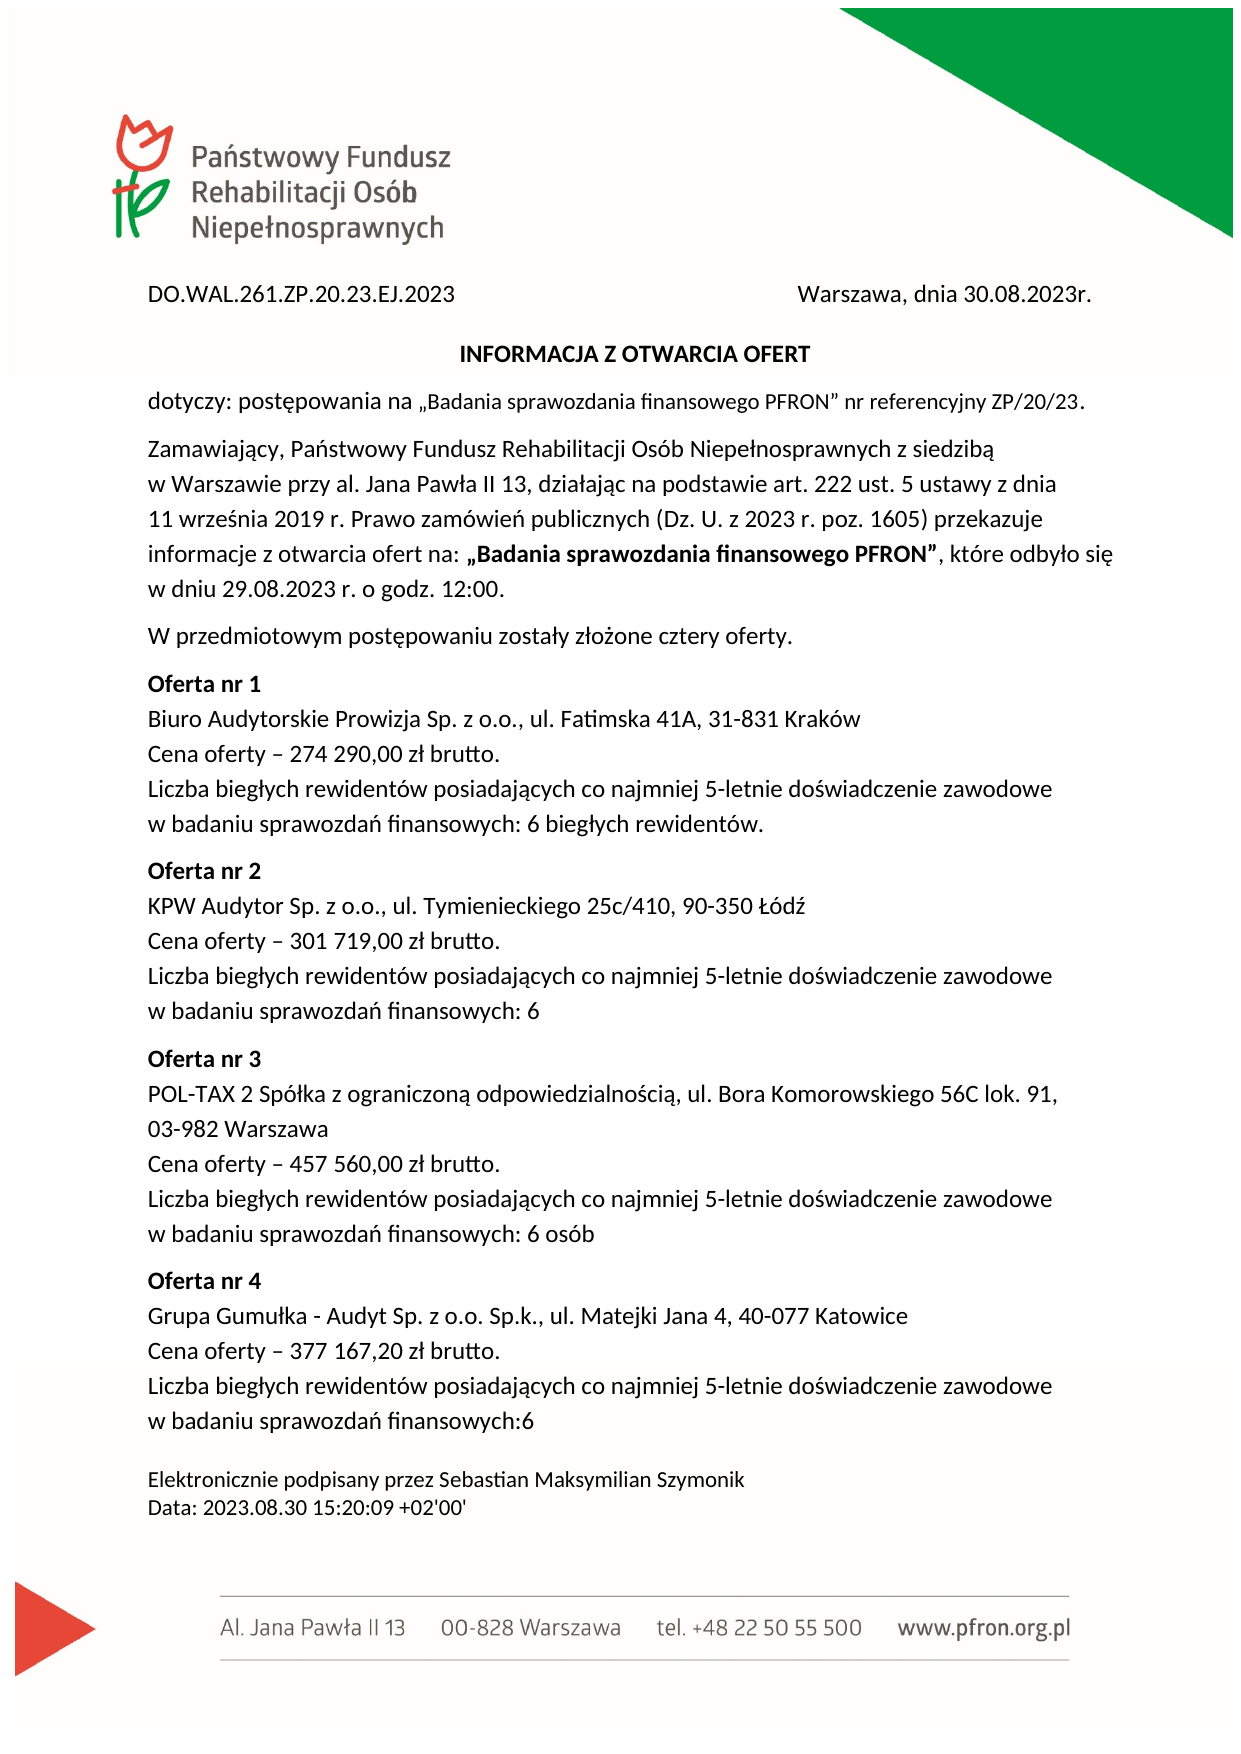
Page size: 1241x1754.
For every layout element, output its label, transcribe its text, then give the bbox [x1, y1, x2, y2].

text Cena oferty – 301 719,00 zł brutto. [148, 925, 1122, 956]
list KPW Audytor Sp. z o.o., ul. Tymienieckiego 25c/410, 90-350 Łódź [148, 890, 1122, 921]
picture [15, 1362, 1233, 1730]
text Zamawiający, Państwowy Fundusz Rehabilitacji Osób Niepełnosprawnych z siedzibą w Warszawie przy al. Jana Pawła II 13, działając na podstawie art. 222 ust. 5 ustawy z dnia 11 września 2019 r. Prawo zamówień publicznych (Dz. U. z 2023 r. poz. 1605) przekazuje informacje z otwarcia ofert na: „Badania sprawozdania finansowego PFRON”, które odbyło się w dniu 29.08.2023 r. o godz. 12:00. [148, 433, 1122, 603]
text Liczba biegłych rewidentów posiadających co najmniej 5-letnie doświadczenie zawodowe w badaniu sprawozdań finansowych:6 [148, 1370, 1122, 1436]
text Liczba biegłych rewidentów posiadających co najmniej 5-letnie doświadczenie zawodowe w badaniu sprawozdań finansowych: 6 biegłych rewidentów. [148, 773, 1122, 838]
text dotyczy: postępowania na „Badania sprawozdania finansowego PFRON” nr referencyjny ZP/20/23. [148, 385, 1122, 416]
text DO.WAL.261.ZP.20.23.EJ.2023 Warszawa, dnia 30.08.2023r. [148, 278, 1122, 308]
text Cena oferty – 457 560,00 zł brutto. [148, 1148, 1122, 1178]
text Liczba biegłych rewidentów posiadających co najmniej 5-letnie doświadczenie zawodowe w badaniu sprawozdań finansowych: 6 osób [148, 1183, 1122, 1248]
text INFORMACJA Z OTWARCIA OFERT [148, 338, 1122, 368]
list Biuro Audytorskie Prowizja Sp. z o.o., ul. Fatimska 41A, 31-831 Kraków [148, 703, 1122, 733]
list POL-TAX 2 Spółka z ograniczoną odpowiedzialnością, ul. Bora Komorowskiego 56C lok. 91, 03-982 Warszawa [148, 1078, 1122, 1143]
list Oferta nr 1 [148, 668, 1122, 698]
text Liczba biegłych rewidentów posiadających co najmniej 5-letnie doświadczenie zawodowe w badaniu sprawozdań finansowych: 6 [148, 960, 1122, 1026]
text Cena oferty – 377 167,20 zł brutto. [148, 1335, 1122, 1366]
text Oferta nr 3 [148, 1043, 1122, 1073]
text Cena oferty – 274 290,00 zł brutto. [148, 738, 1122, 768]
text W przedmiotowym postępowaniu zostały złożone cztery oferty. [148, 620, 1122, 651]
picture [4, 8, 1233, 376]
text Oferta nr 2 [148, 855, 1122, 886]
text Data: 2023.08.30 15:20:09 +02'00' [148, 1493, 1122, 1521]
text Elektronicznie podpisany przez Sebastian Maksymilian Szymonik [148, 1465, 1122, 1493]
text Oferta nr 4 [148, 1265, 1122, 1296]
list Grupa Gumułka - Audyt Sp. z o.o. Sp.k., ul. Matejki Jana 4, 40-077 Katowice [148, 1300, 1122, 1331]
